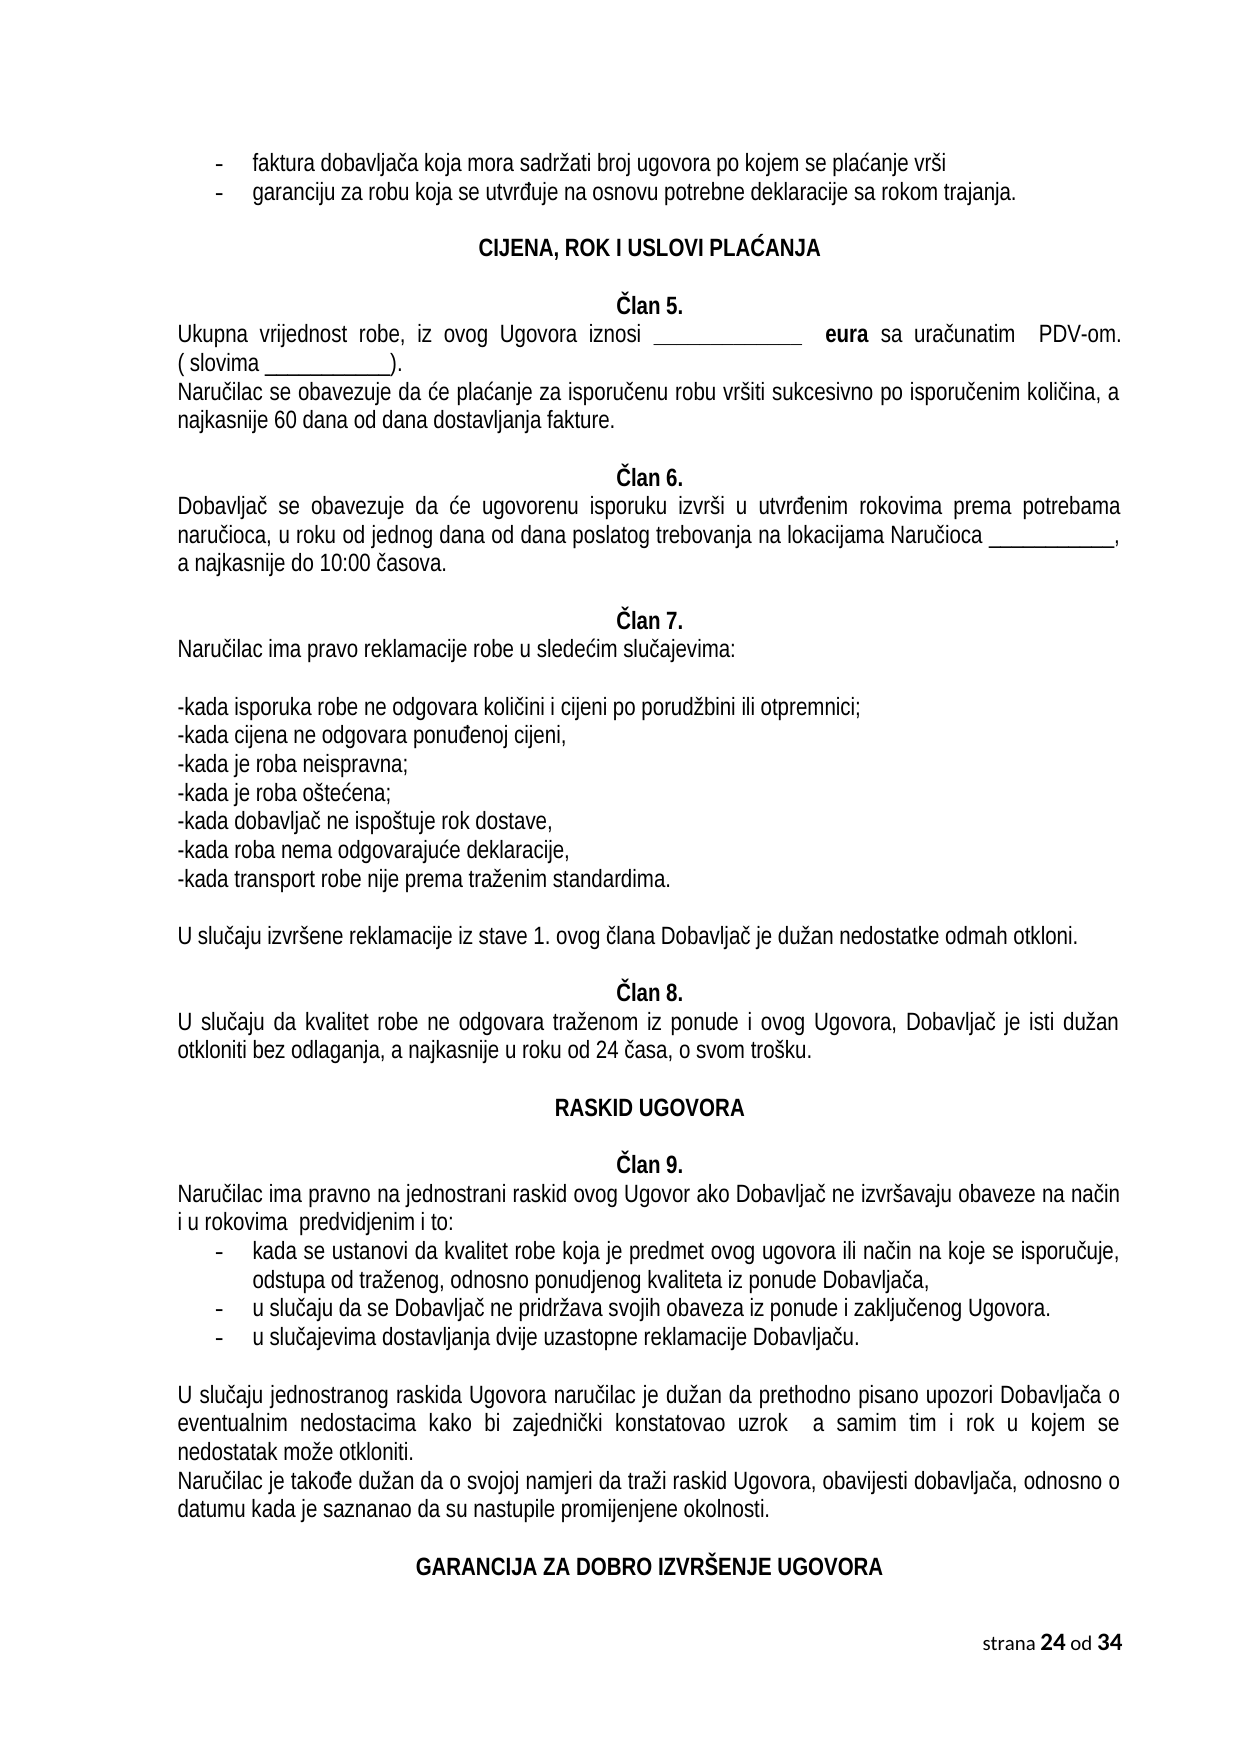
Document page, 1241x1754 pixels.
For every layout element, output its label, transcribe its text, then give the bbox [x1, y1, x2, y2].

text GARANCIJA ZA DOBRO IZVRŠENJE UGOVORA [177, 1552, 1122, 1580]
text -kada transport robe nije prema traženim standardima. [177, 863, 1122, 892]
text -kada roba nema odgovarajuće deklaracije, [177, 835, 1122, 863]
list u slučajevima dostavljanja dvije uzastopne reklamacije Dobavljaču. [215, 1322, 1122, 1351]
text Član 7. [177, 606, 1122, 634]
text Naručilac ima pravo reklamacije robe u sledećim slučajevima: [177, 634, 1122, 663]
text Član 6. [177, 462, 1122, 491]
list faktura dobavljača koja mora sadržati broj ugovora po kojem se plaćanje vrši [215, 148, 1122, 176]
text Član 8. [177, 978, 1122, 1007]
text U slučaju da kvalitet robe ne odgovara traženom iz ponude i ovog Ugovora, Dobavljač je isti dužan otkloniti bez odlaganja, a najkasnije u roku od 24 časa, o svom trošku. [177, 1007, 1122, 1064]
text Član 9. [177, 1150, 1122, 1179]
text Ukupna vrijednost robe, iz ovog Ugovora iznosi _____________ eura sa uračunatim PDV-om. ( slovima ___________). [177, 319, 1122, 377]
text -kada je roba oštećena; [177, 778, 1122, 806]
text -kada je roba neispravna; [177, 749, 1122, 778]
text Član 5. [177, 291, 1122, 319]
text U slučaju jednostranog raskida Ugovora naručilac je dužan da prethodno pisano upozori Dobavljača o eventualnim nedostacima kako bi zajednički konstatovao uzrok a samim tim i rok u kojem se nedostatak može otkloniti. [177, 1380, 1122, 1466]
text Dobavljač se obavezuje da će ugovorenu isporuku izvrši u utvrđenim rokovima prema potrebama naručioca, u roku od jednog dana od dana poslatog trebovanja na lokacijama Naručioca ___________, a najkasnije do 10:00 časova. [177, 491, 1122, 577]
list u slučaju da se Dobavljač ne pridržava svojih obaveza iz ponude i zaključenog Ugovora. [215, 1293, 1122, 1322]
text Naručilac se obavezuje da će plaćanje za isporučenu robu vršiti sukcesivno po isporučenim količina, a najkasnije 60 dana od dana dostavljanja fakture. [177, 377, 1122, 434]
text U slučaju izvršene reklamacije iz stave 1. ovog člana Dobavljač je dužan nedostatke odmah otkloni. [177, 921, 1122, 949]
list garanciju za robu koja se utvrđuje na osnovu potrebne deklaracije sa rokom trajanja. [215, 176, 1122, 205]
list kada se ustanovi da kvalitet robe koja je predmet ovog ugovora ili način na koje se isporučuje, odstupa od traženog, odnosno ponudjenog kvaliteta iz ponude Dobavljača, [215, 1236, 1122, 1293]
text -kada dobavljač ne ispoštuje rok dostave, [177, 806, 1122, 835]
text CIJENA, ROK I USLOVI PLAĆANJA [177, 233, 1122, 262]
text Naručilac ima pravno na jednostrani raskid ovog Ugovor ako Dobavljač ne izvršavaju obaveze na način i u rokovima predvidjenim i to: [177, 1179, 1122, 1236]
text -kada isporuka robe ne odgovara količini i cijeni po porudžbini ili otpremnici; [177, 692, 1122, 720]
text -kada cijena ne odgovara ponuđenoj cijeni, [177, 720, 1122, 749]
text Naručilac je takođe dužan da o svojoj namjeri da traži raskid Ugovora, obavijesti dobavljača, odnosno o datumu kada je saznanao da su nastupile promijenjene okolnosti. [177, 1466, 1122, 1523]
text RASKID UGOVORA [177, 1093, 1122, 1121]
